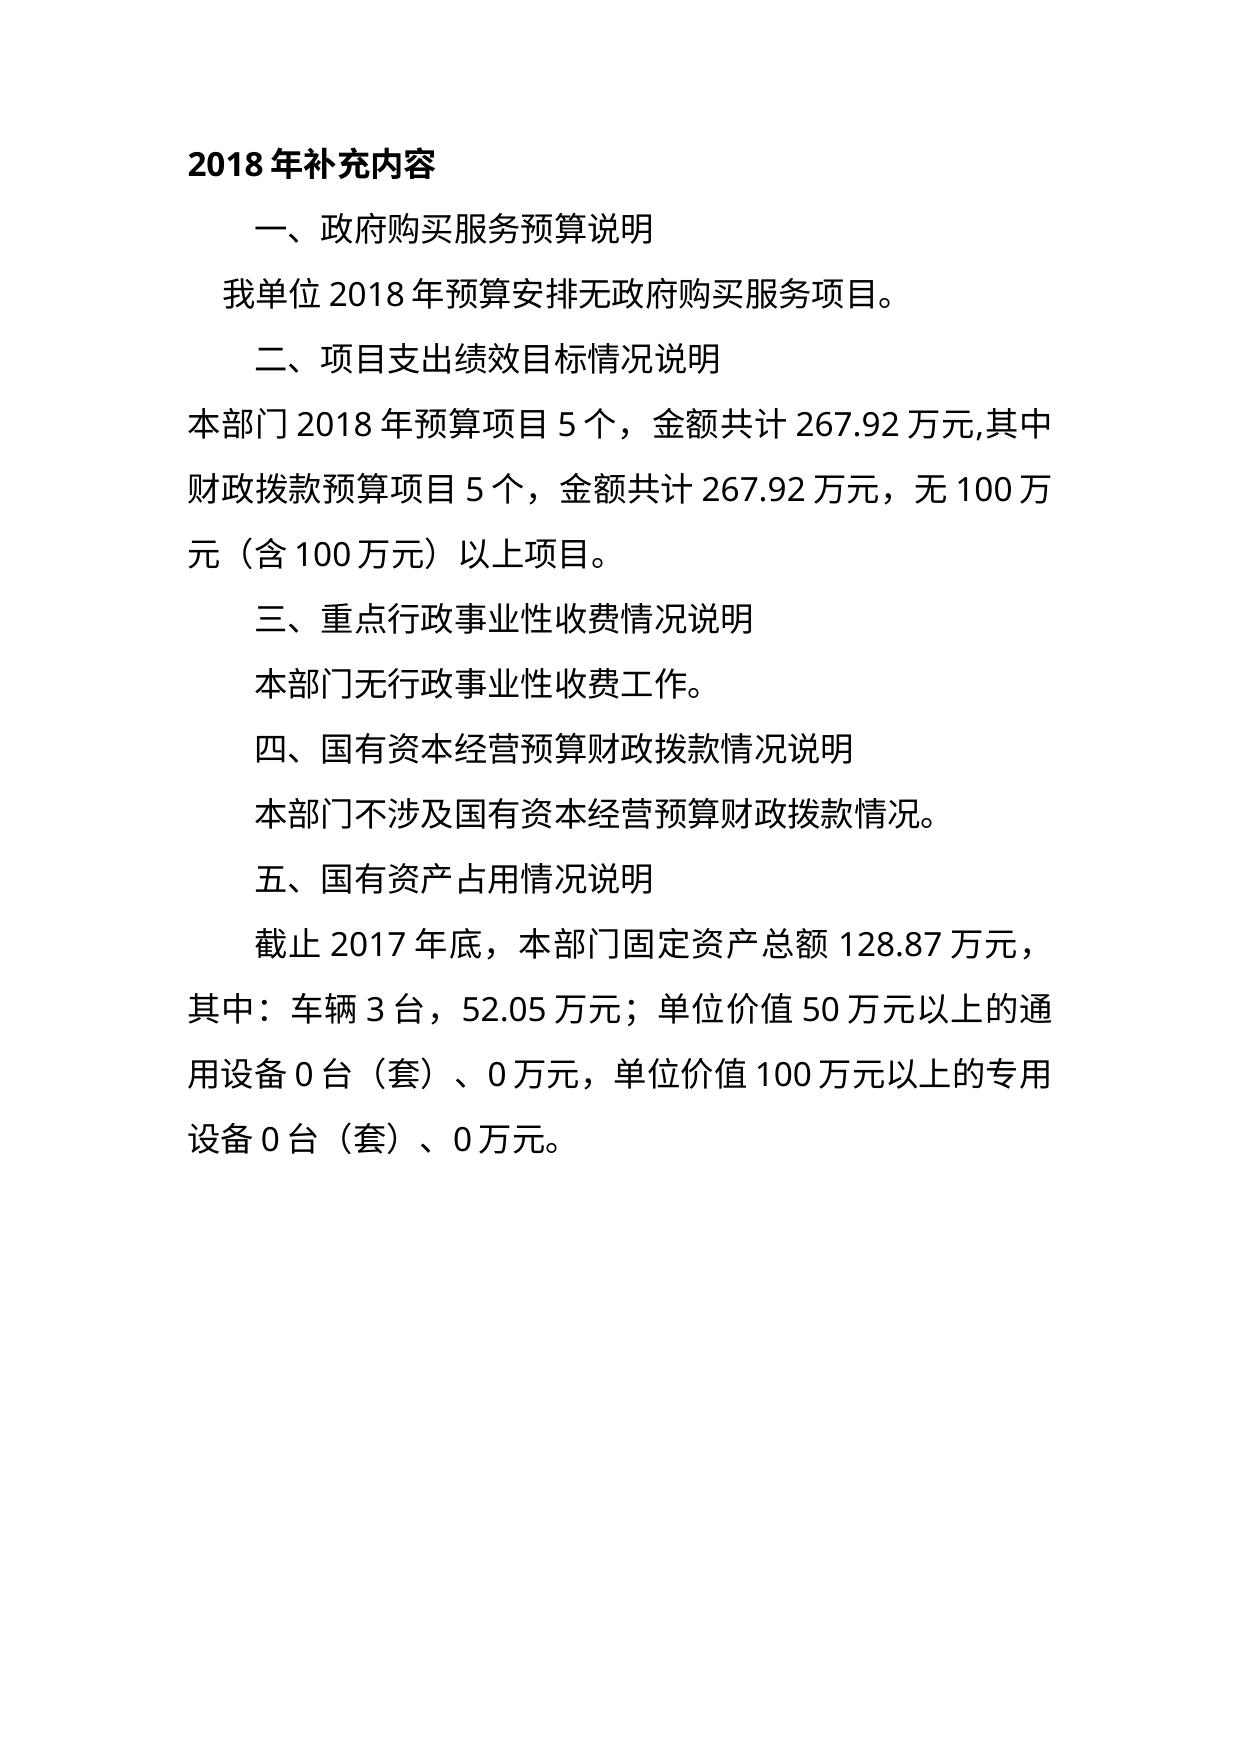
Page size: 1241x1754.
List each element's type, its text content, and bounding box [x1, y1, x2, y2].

text 二、项目支出绩效目标情况说明 [187, 325, 1053, 390]
text 本部门无行政事业性收费工作。 [187, 650, 1053, 715]
text 本部门2018年预算项目5个，金额共计267.92万元,其中财政拨款预算项目5个，金额共计267.92万元，无100万元（含100万元）以上项目。 [187, 390, 1053, 585]
text 五、国有资产占用情况说明 [187, 845, 1053, 910]
text 一、政府购买服务预算说明 [187, 195, 1053, 260]
text 2018年补充内容 [187, 130, 1053, 195]
text 截止2017年底，本部门固定资产总额128.87万元，其中：车辆3台，52.05万元；单位价值50万元以上的通用设备0台（套）、0万元，单位价值100万元以上的专用设备0台（套）、0万元。 [187, 910, 1053, 1170]
text 我单位2018年预算安排无政府购买服务项目。 [187, 260, 1053, 325]
text 三、重点行政事业性收费情况说明 [187, 585, 1053, 650]
text 本部门不涉及国有资本经营预算财政拨款情况。 [187, 780, 1053, 845]
text 四、国有资本经营预算财政拨款情况说明 [187, 715, 1053, 780]
